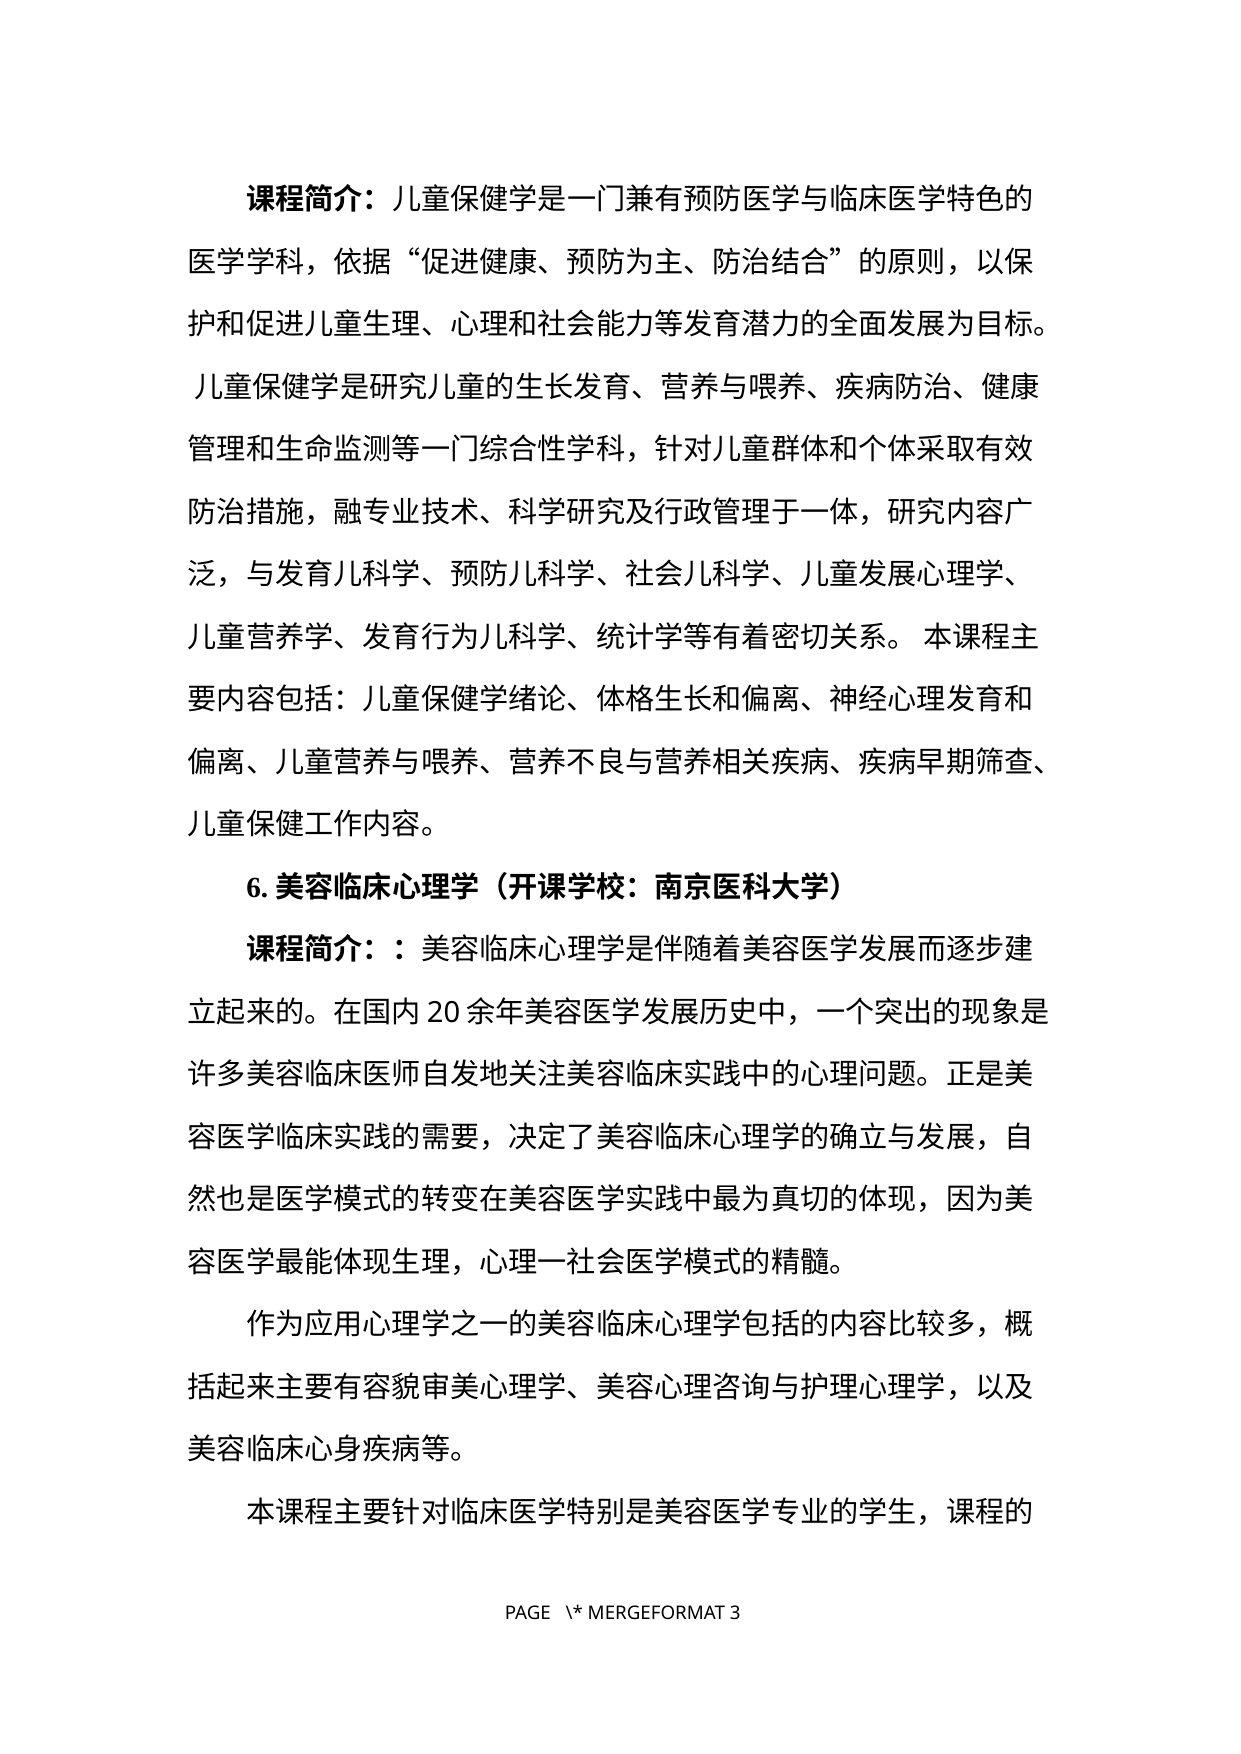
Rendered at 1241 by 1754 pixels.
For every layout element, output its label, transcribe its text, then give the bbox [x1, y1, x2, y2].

text 6. 美容临床心理学（开课学校：南京医科大学） [187, 847, 1053, 910]
text 作为应用心理学之一的美容临床心理学包括的内容比较多，概括起来主要有容貌审美心理学、美容心理咨询与护理心理学，以及美容临床心身疾病等。 [187, 1285, 1053, 1472]
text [187, 1472, 1053, 1535]
text 课程简介：儿童保健学是一门兼有预防医学与临床医学特色的医学学科，依据“促进健康、预防为主、防治结合”的原则，以保护和促进儿童生理、心理和社会能力等发育潜力的全面发展为目标。 儿童保健学是研究儿童的生长发育、营养与喂养、疾病防治、健康管理和生命监测等一门综合性学科，针对儿童群体和个体采取有效防治措施，融专业技术、科学研究及行政管理于一体，研究内容广泛，与发育儿科学、预防儿科学、社会儿科学、儿童发展心理学、儿童营养学、发育行为儿科学、统计学等有着密切关系。 本课程主要内容包括：儿童保健学绪论、体格生长和偏离、神经心理发育和偏离、儿童营养与喂养、营养不良与营养相关疾病、疾病早期筛查、儿童保健工作内容。 [187, 160, 1053, 847]
text 课程简介：：美容临床心理学是伴随着美容医学发展而逐步建立起来的。在国内20余年美容医学发展历史中，一个突出的现象是许多美容临床医师自发地关注美容临床实践中的心理问题。正是美容医学临床实践的需要，决定了美容临床心理学的确立与发展，自然也是医学模式的转变在美容医学实践中最为真切的体现，因为美容医学最能体现生理，心理一社会医学模式的精髓。 [187, 910, 1053, 1285]
